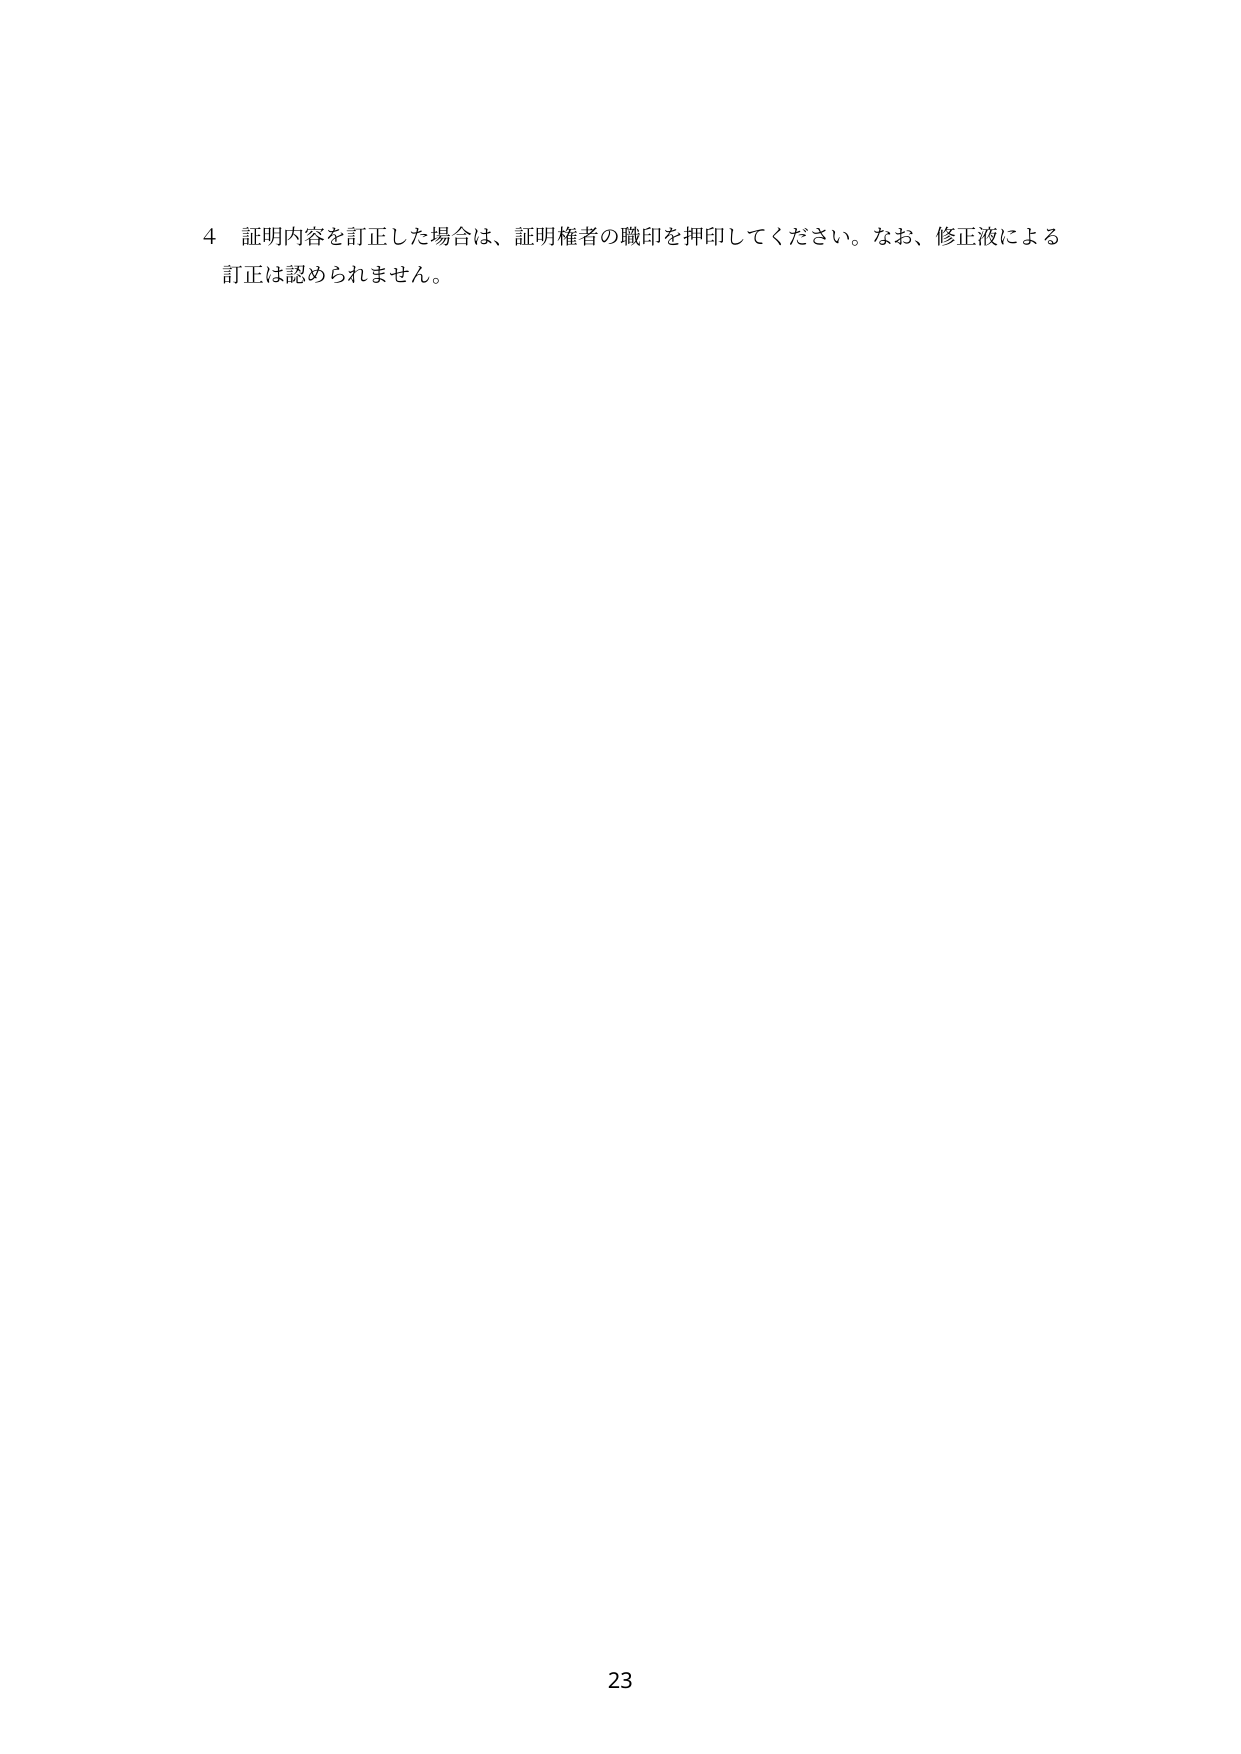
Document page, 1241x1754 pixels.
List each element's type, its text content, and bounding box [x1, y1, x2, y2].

text ４ 証明内容を訂正した場合は、証明権者の職印を押印してください。なお、修正液による訂正は認められません。 [199, 217, 1063, 292]
